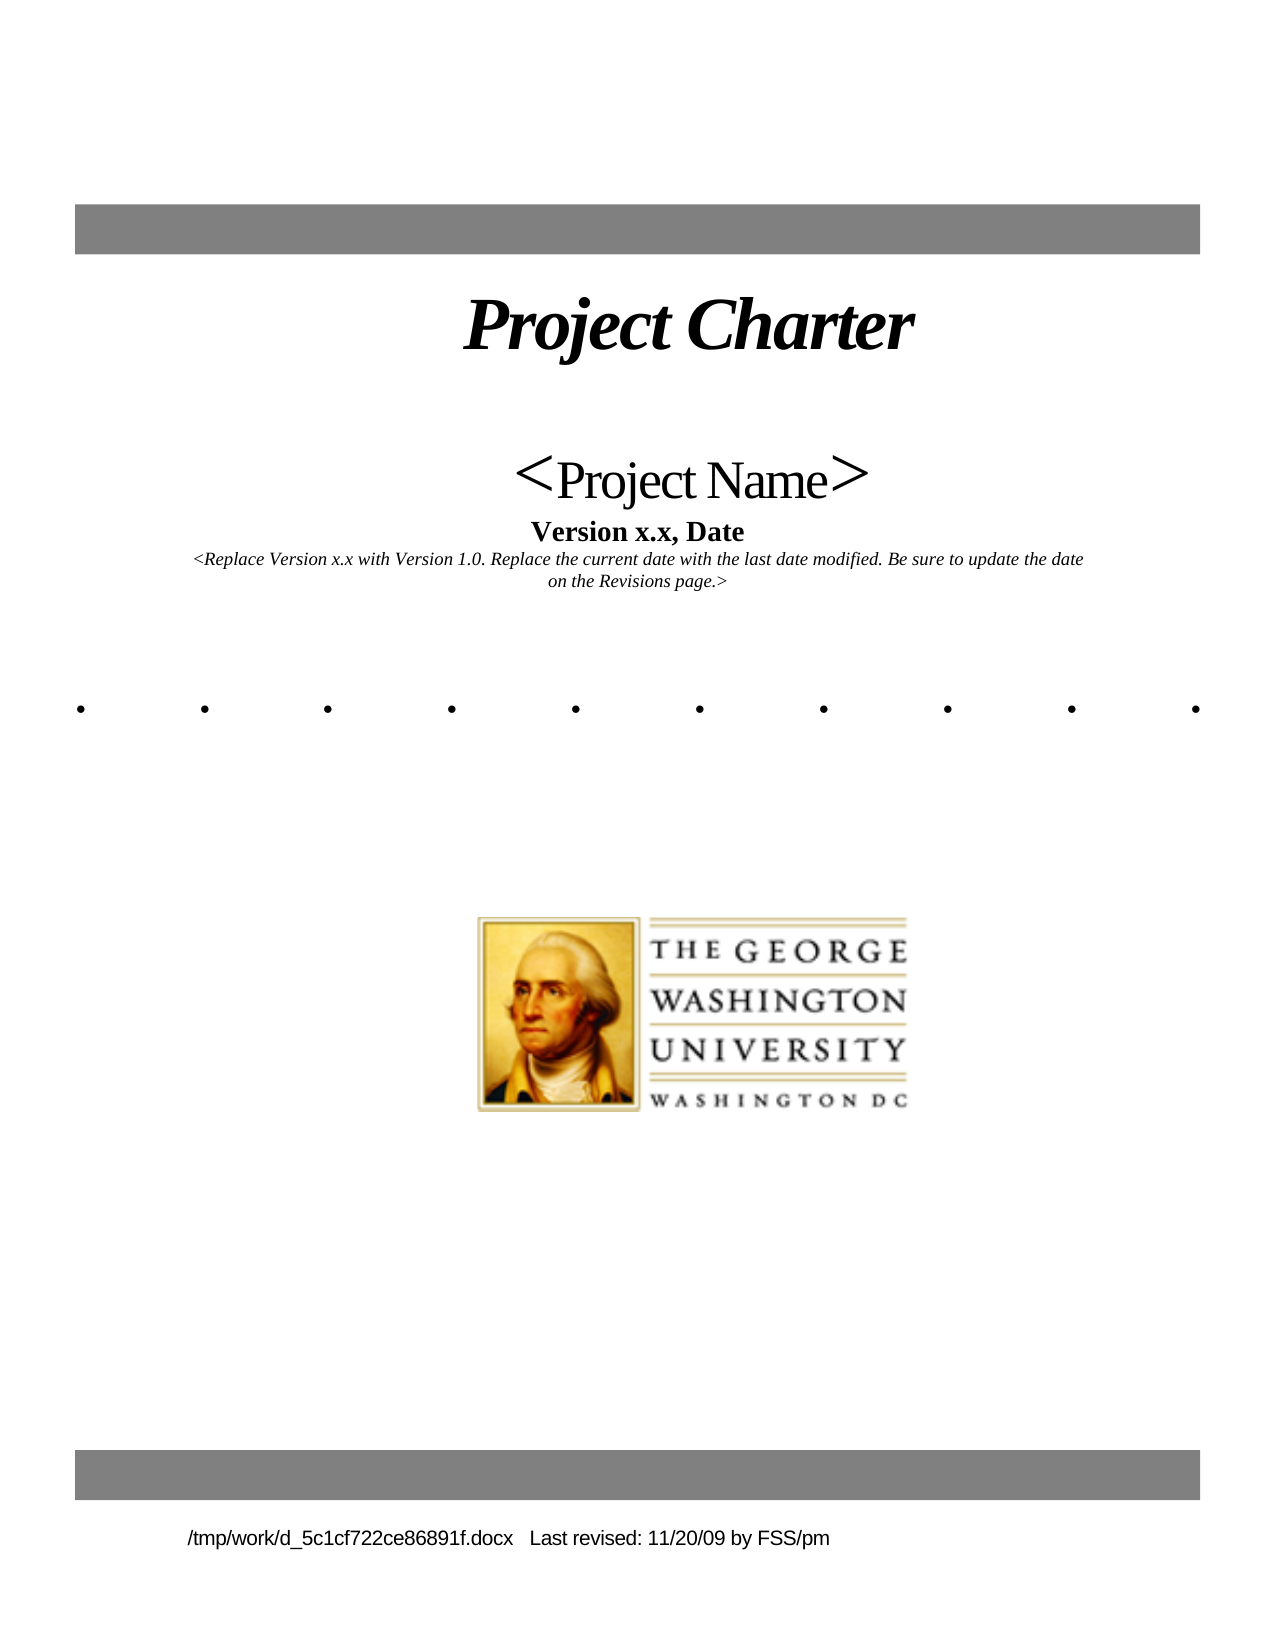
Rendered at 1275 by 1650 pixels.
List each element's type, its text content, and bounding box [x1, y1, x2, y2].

text <Replace Version x.x with Version 1.0. Replace the current date with the last date modified. Be sure to update the date on the Revisions page.> [187, 548, 1087, 591]
picture [477, 917, 909, 1112]
text Version x.x, Date [187, 514, 1087, 548]
subtitle Project Charter [300, 279, 1087, 366]
subtitle <Project Name> [300, 428, 1087, 514]
